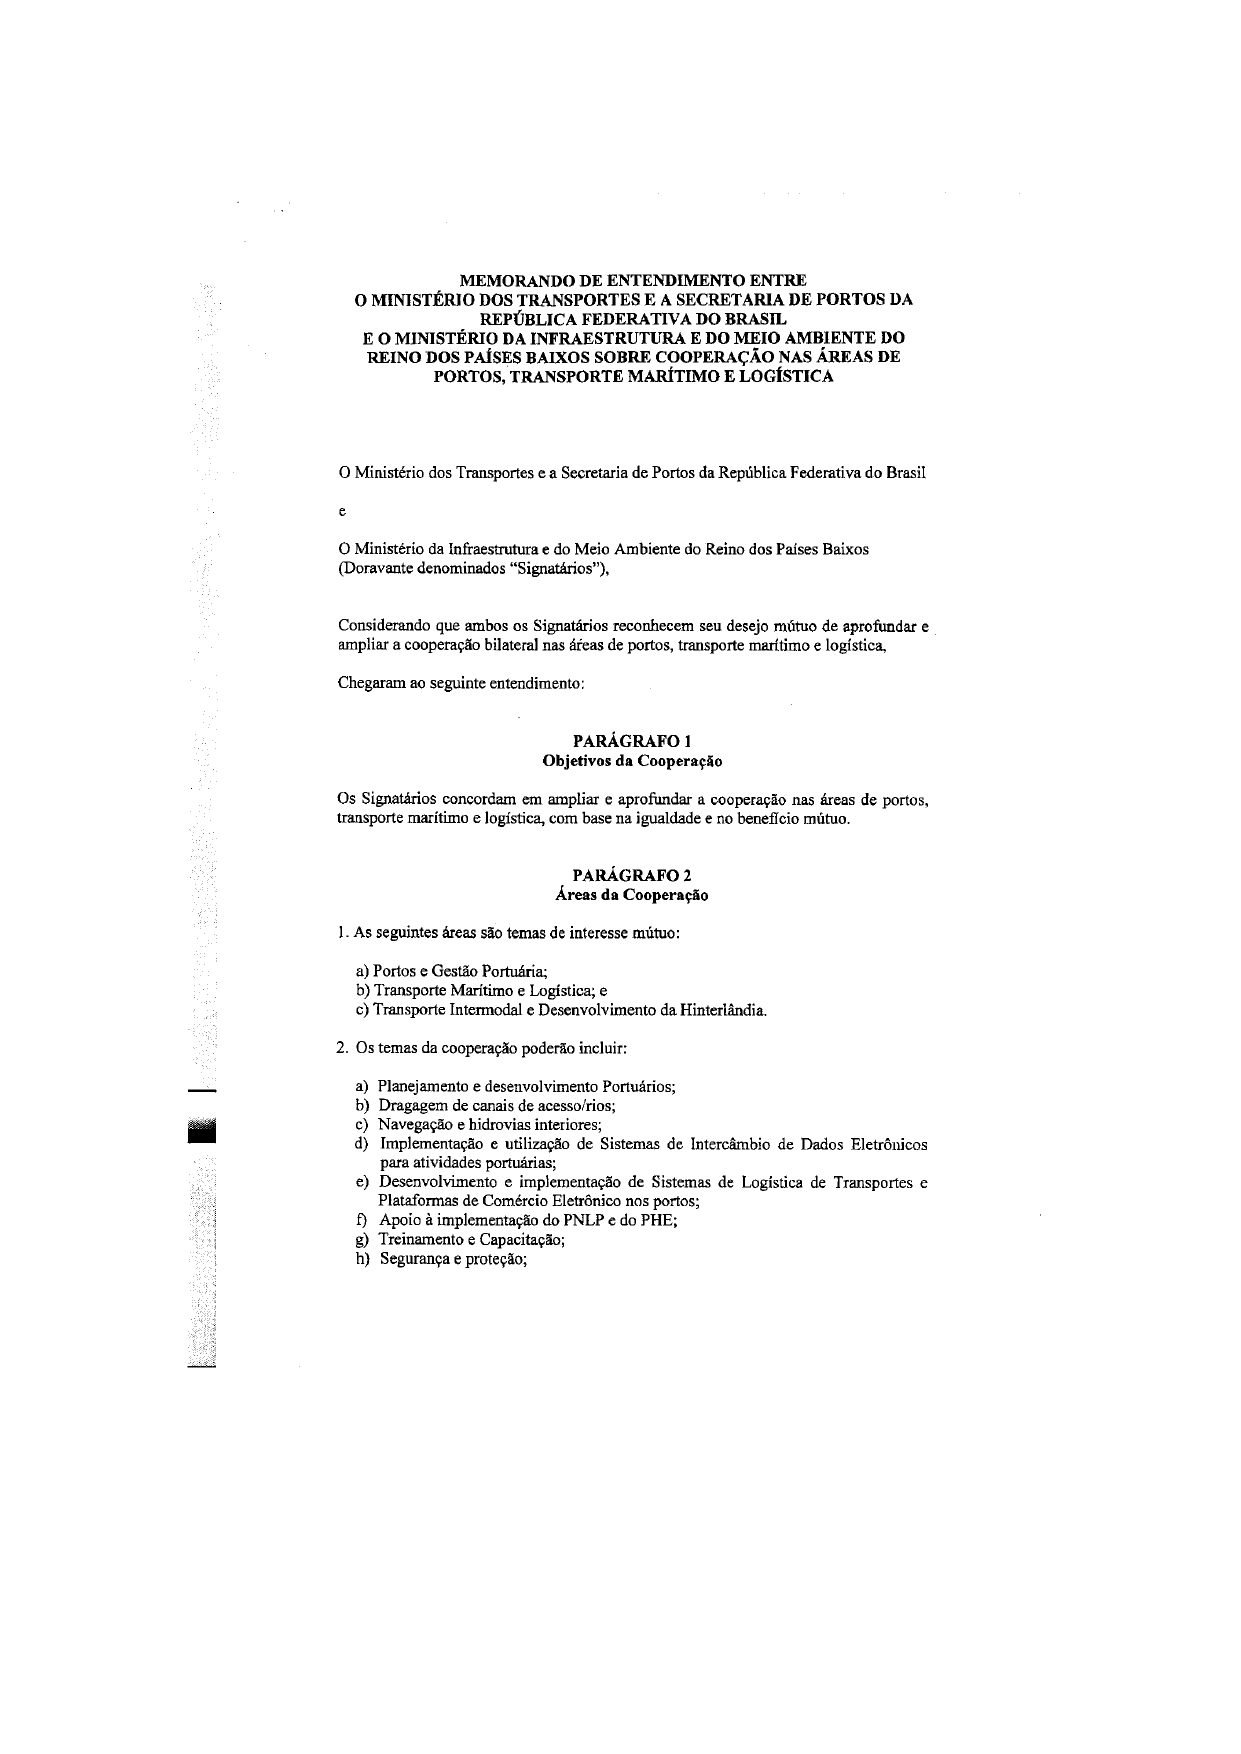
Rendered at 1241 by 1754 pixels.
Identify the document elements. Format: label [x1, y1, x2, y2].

picture [177, 147, 1063, 1400]
